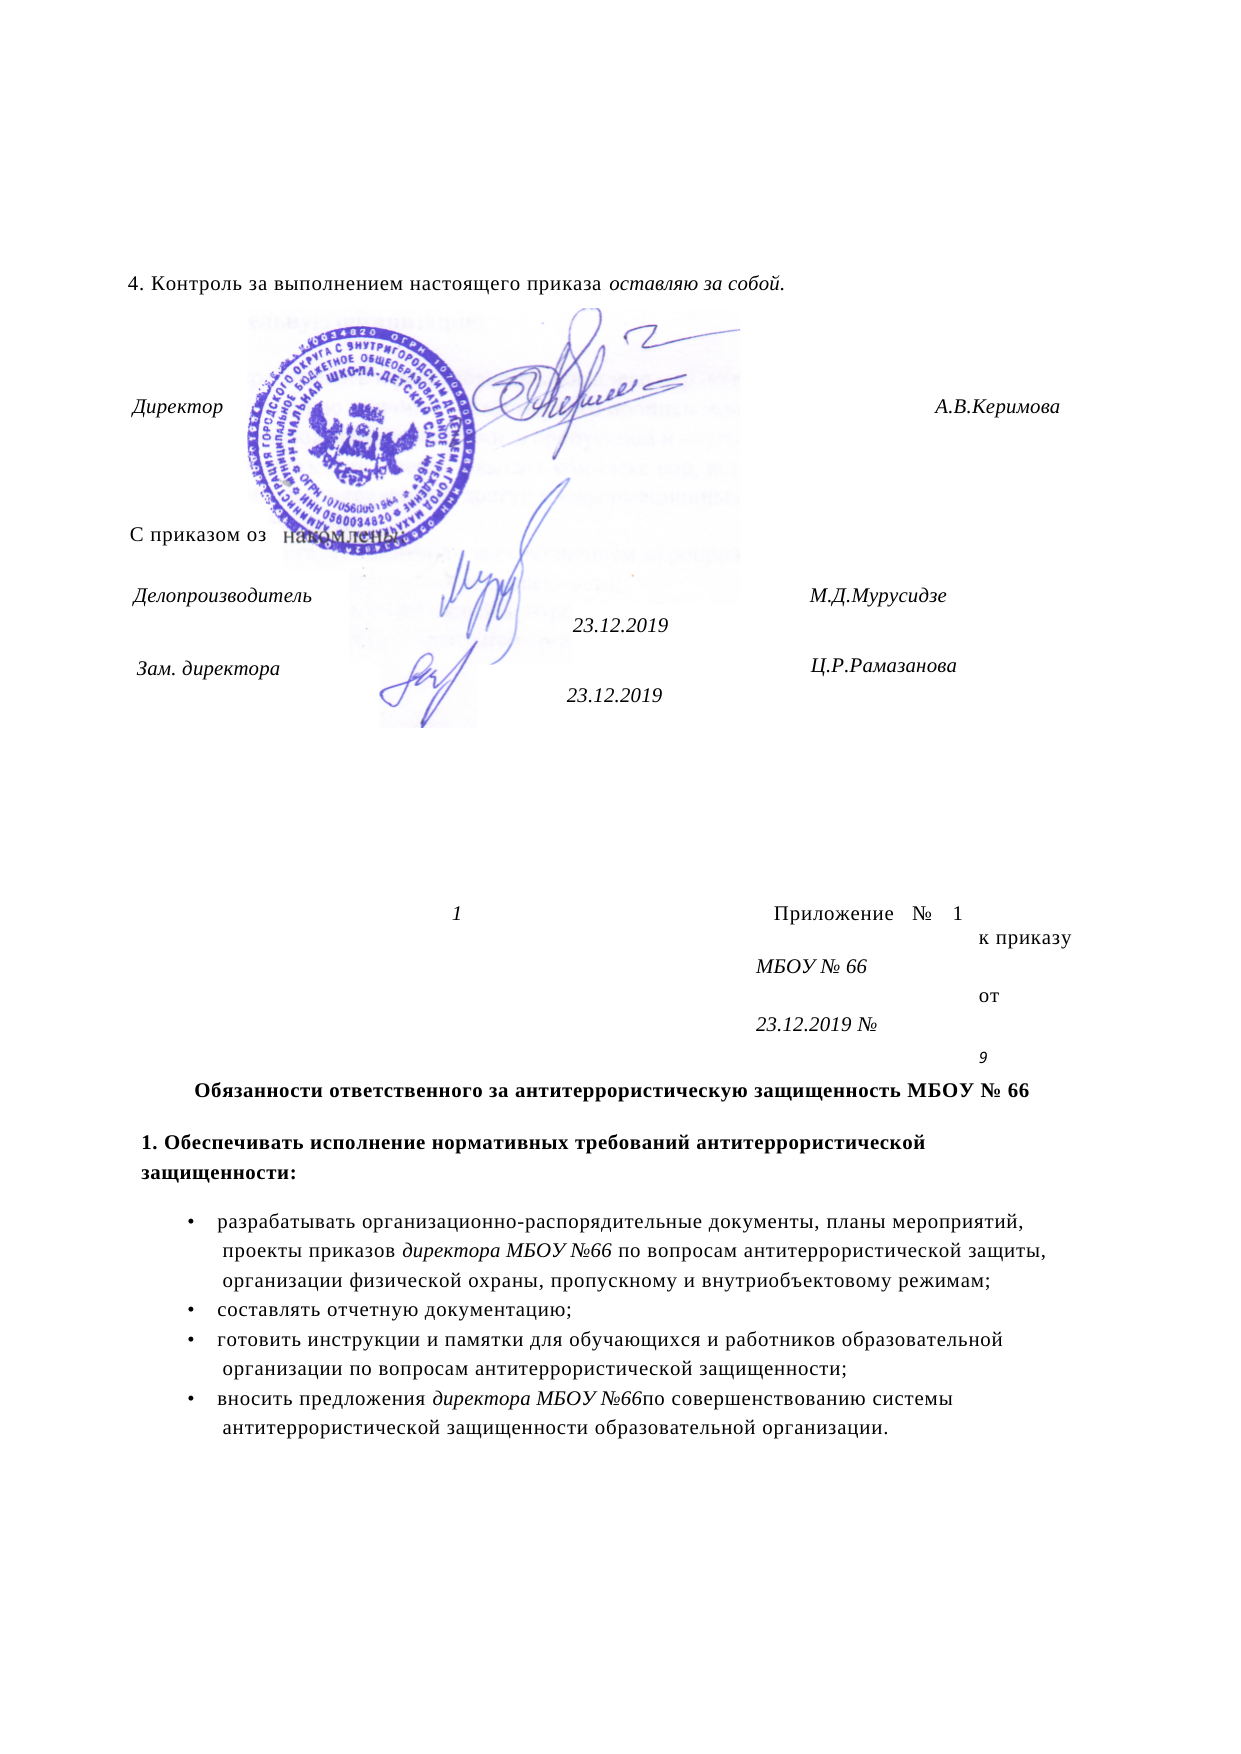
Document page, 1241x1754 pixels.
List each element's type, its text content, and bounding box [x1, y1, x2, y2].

list готовить инструкции и памятки для обучающихся и работников образовательной организации по вопросам антитеррористической защищенности; [187, 1322, 1067, 1381]
list вносить предложения директора МБОУ №66по совершенствованию системы антитеррористической защищенности образовательной организации. [187, 1381, 1067, 1440]
text 1. Обеспечивать исполнение нормативных требований антитеррористической защищенности: [141, 1125, 1000, 1185]
list составлять отчетную документацию; [187, 1293, 1088, 1322]
text Обязанности ответственного за антитеррористическую защищенность МБОУ № 66 [141, 1070, 1083, 1104]
picture [247, 308, 741, 728]
text МБОУ № 66 [756, 951, 1088, 980]
text 1 Приложение № 1 [452, 904, 1088, 925]
text 23.12.2019 [567, 686, 664, 707]
text Директор [133, 397, 225, 417]
text С приказом оз [129, 524, 267, 545]
text Ц.Р.Рамазанова [811, 656, 959, 677]
text 4. Контроль за выполнением настоящего приказа оставляю за собой. [128, 274, 787, 295]
text от [979, 980, 1088, 1008]
text 9 [979, 1037, 1088, 1070]
text Делопроизводитель [134, 586, 314, 606]
text 23.12.2019 № [756, 1008, 1088, 1037]
list разрабатывать организационно-распорядительные документы, планы мероприятий, проекты приказов директора МБОУ №66 по вопросам антитеррористической защиты, организации физической охраны, пропускному и внутриобъектовому режимам; [187, 1204, 1067, 1293]
text А.В.Керимова [935, 397, 1062, 417]
text 23.12.2019 [573, 616, 670, 637]
text к приказу [979, 928, 1088, 949]
text М.Д.Мурусидзе [809, 586, 949, 606]
text Зам. директора [137, 659, 282, 679]
